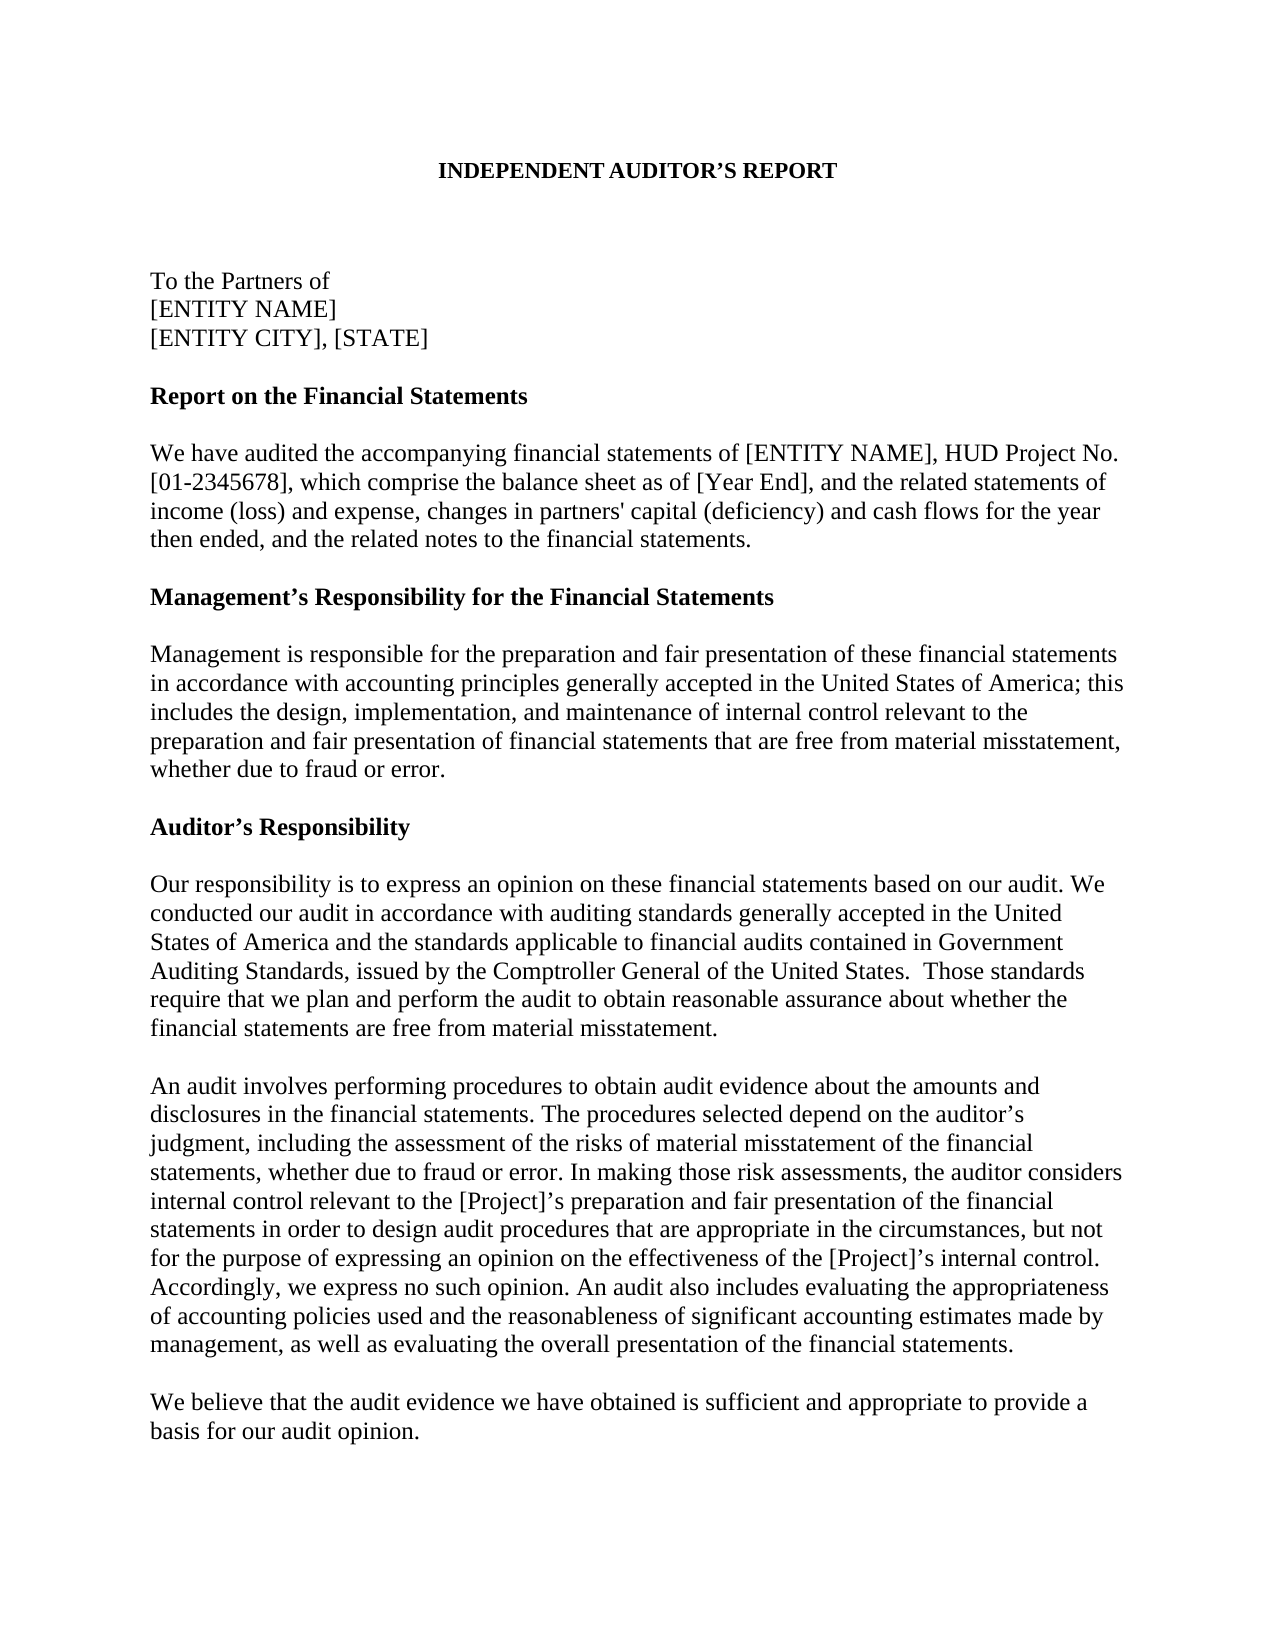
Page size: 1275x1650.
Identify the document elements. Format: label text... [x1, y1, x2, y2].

text Report on the Financial Statements [150, 381, 1125, 409]
text [ENTITY NAME] [150, 294, 1125, 323]
subtitle INDEPENDENT AUDITOR’S REPORT [150, 157, 1125, 184]
text Management is responsible for the preparation and fair presentation of these financial statements in accordance with accounting principles generally accepted in the United States of America; this includes the design, implementation, and maintenance of internal control relevant to the preparation and fair presentation of financial statements that are free from material misstatement, whether due to fraud or error. [150, 639, 1125, 783]
text Auditor’s Responsibility [150, 812, 1125, 841]
text We believe that the audit evidence we have obtained is sufficient and appropriate to provide a basis for our audit opinion. [150, 1387, 1125, 1444]
text To the Partners of [150, 266, 1125, 294]
text An audit involves performing procedures to obtain audit evidence about the amounts and disclosures in the financial statements. The procedures selected depend on the auditor’s judgment, including the assessment of the risks of material misstatement of the financial statements, whether due to fraud or error. In making those risk assessments, the auditor considers internal control relevant to the [Project]’s preparation and fair presentation of the financial statements in order to design audit procedures that are appropriate in the circumstances, but not for the purpose of expressing an opinion on the effectiveness of the [Project]’s internal control. Accordingly, we express no such opinion. An audit also includes evaluating the appropriateness of accounting policies used and the reasonableness of significant accounting estimates made by management, as well as evaluating the overall presentation of the financial statements. [150, 1071, 1125, 1358]
text [ENTITY CITY], [STATE] [150, 323, 1125, 352]
text Our responsibility is to express an opinion on these financial statements based on our audit. We conducted our audit in accordance with auditing standards generally accepted in the United States of America and the standards applicable to financial audits contained in Government Auditing Standards, issued by the Comptroller General of the United States. Those standards require that we plan and perform the audit to obtain reasonable assurance about whether the financial statements are free from material misstatement. [150, 869, 1125, 1042]
text We have audited the accompanying financial statements of [ENTITY NAME], HUD Project No. [01-2345678], which comprise the balance sheet as of [Year End], and the related statements of income (loss) and expense, changes in partners' capital (deficiency) and cash flows for the year then ended, and the related notes to the financial statements. [150, 438, 1125, 553]
text Management’s Responsibility for the Financial Statements [150, 582, 1125, 611]
